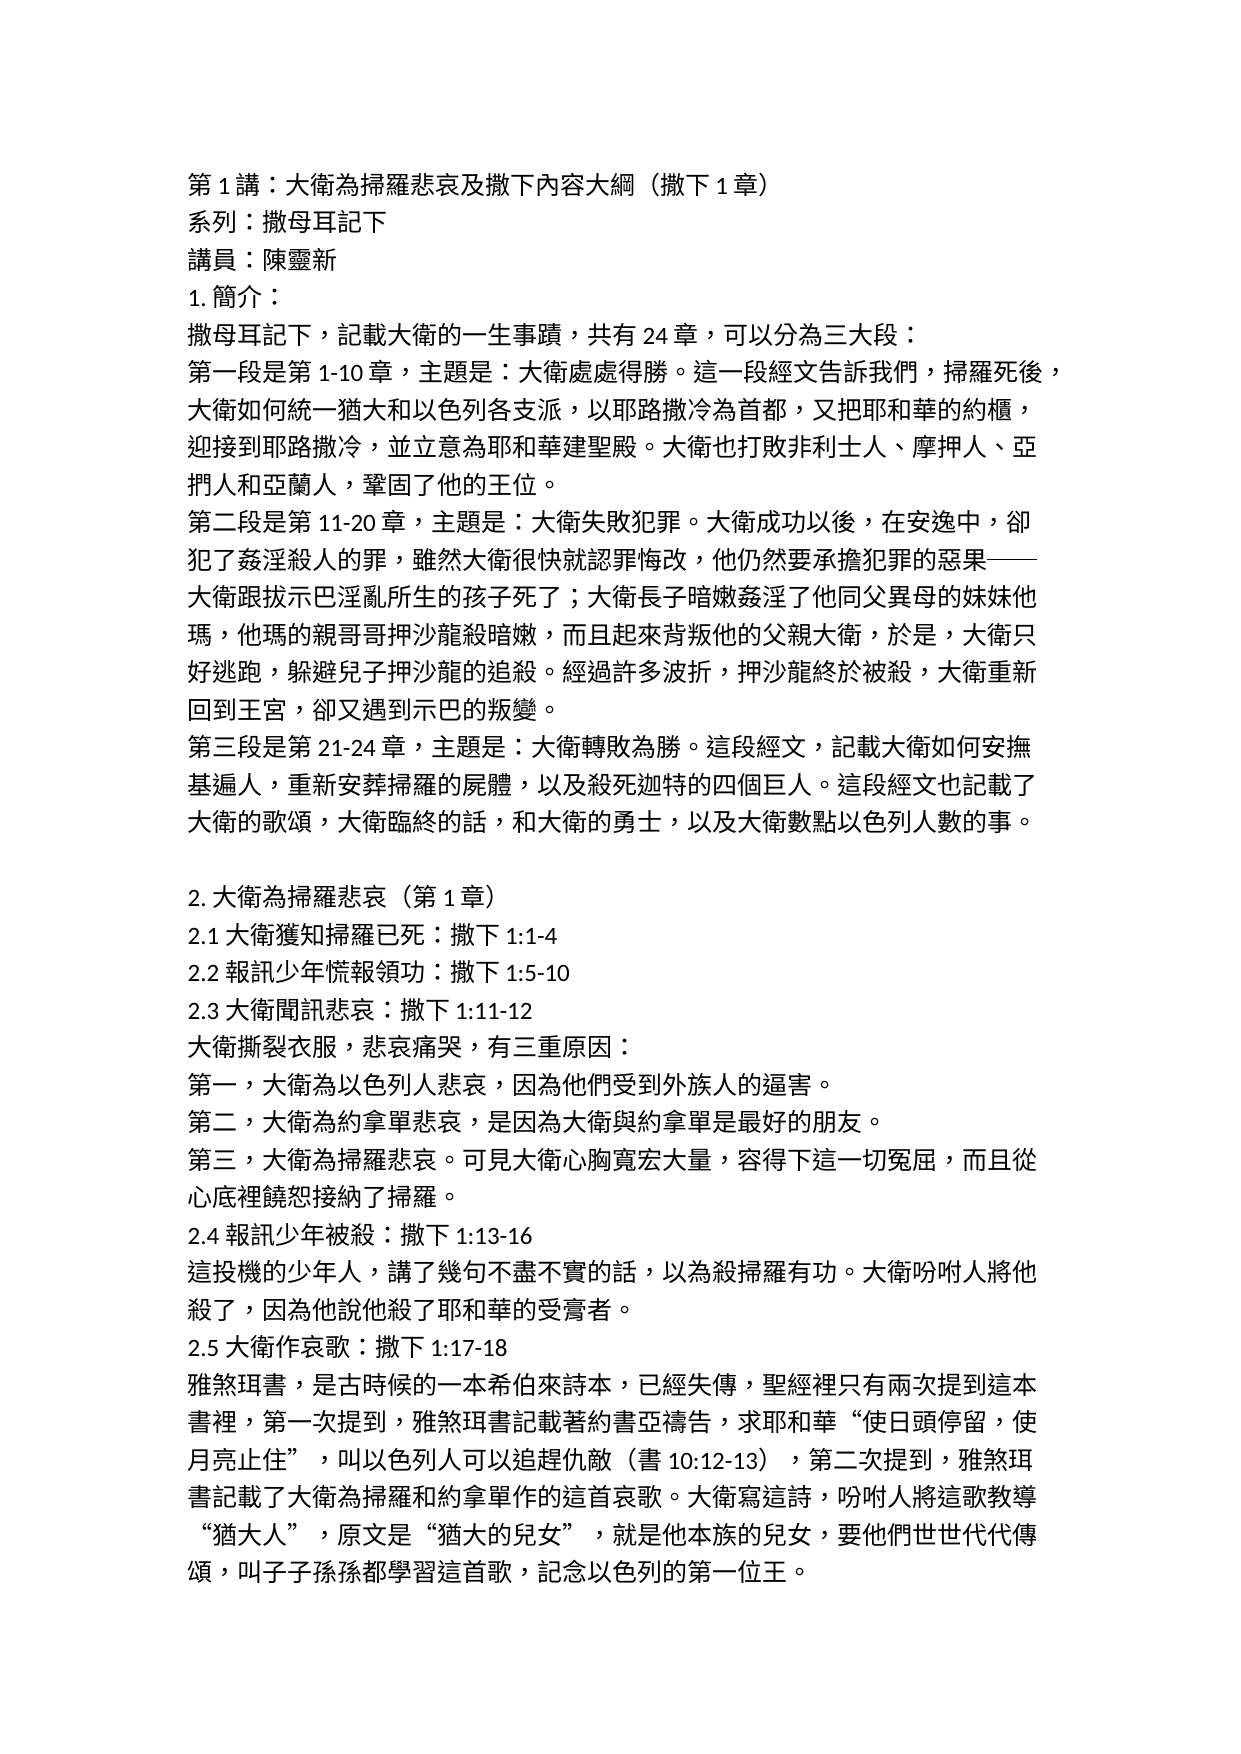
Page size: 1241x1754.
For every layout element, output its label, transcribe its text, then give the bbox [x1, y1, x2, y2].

text 講員：陳靈新 [187, 239, 1053, 277]
text 撒母耳記下，記載大衛的一生事蹟，共有24章，可以分為三大段： [187, 314, 1053, 352]
text 2.1 大衛獲知掃羅已死：撒下1:1-4 [187, 914, 1053, 952]
text 2. 大衛為掃羅悲哀（第1章） [187, 877, 1053, 914]
text 第二，大衛為約拿單悲哀，是因為大衛與約拿單是最好的朋友。 [187, 1102, 1053, 1139]
text 2.5 大衛作哀歌：撒下1:17-18 [187, 1327, 1053, 1364]
text 大衛撕裂衣服，悲哀痛哭，有三重原因： [187, 1027, 1053, 1064]
text 雅煞珥書，是古時候的一本希伯來詩本，已經失傳，聖經裡只有兩次提到這本書裡，第一次提到，雅煞珥書記載著約書亞禱告，求耶和華“使日頭停留，使月亮止住”，叫以色列人可以追趕仇敵（書10:12-13），第二次提到，雅煞珥書記載了大衛為掃羅和約拿單作的這首哀歌。大衛寫這詩，吩咐人將這歌教導“猶大人”，原文是“猶大的兒女”，就是他本族的兒女，要他們世世代代傳頌，叫子子孫孫都學習這首歌，記念以色列的第一位王。 [187, 1364, 1053, 1589]
text 這投機的少年人，講了幾句不盡不實的話，以為殺掃羅有功。大衛吩咐人將他殺了，因為他說他殺了耶和華的受膏者。 [187, 1252, 1053, 1327]
text 第一，大衛為以色列人悲哀，因為他們受到外族人的逼害。 [187, 1064, 1053, 1102]
text 系列：撒母耳記下 [187, 202, 1053, 239]
text 第二段是第11-20章，主題是：大衛失敗犯罪。大衛成功以後，在安逸中，卻犯了姦淫殺人的罪，雖然大衛很快就認罪悔改，他仍然要承擔犯罪的惡果──大衛跟拔示巴淫亂所生的孩子死了；大衛長子暗嫩姦淫了他同父異母的妹妹他瑪，他瑪的親哥哥押沙龍殺暗嫩，而且起來背叛他的父親大衛，於是，大衛只好逃跑，躲避兒子押沙龍的追殺。經過許多波折，押沙龍終於被殺，大衛重新回到王宮，卻又遇到示巴的叛變。 [187, 502, 1053, 727]
text 2.4 報訊少年被殺：撒下1:13-16 [187, 1214, 1053, 1252]
text 1. 簡介： [187, 277, 1053, 314]
text 2.3 大衛聞訊悲哀：撒下1:11-12 [187, 989, 1053, 1027]
text 第三，大衛為掃羅悲哀。可見大衛心胸寬宏大量，容得下這一切冤屈，而且從心底裡饒恕接納了掃羅。 [187, 1139, 1053, 1214]
text 第一段是第1-10章，主題是：大衛處處得勝。這一段經文告訴我們，掃羅死後，大衛如何統一猶大和以色列各支派，以耶路撒冷為首都，又把耶和華的約櫃，迎接到耶路撒冷，並立意為耶和華建聖殿。大衛也打敗非利士人、摩押人、亞捫人和亞蘭人，鞏固了他的王位。 [187, 352, 1053, 502]
text 第1講：大衛為掃羅悲哀及撒下內容大綱（撒下1章） [187, 164, 1053, 202]
text 2.2 報訊少年慌報領功：撒下1:5-10 [187, 952, 1053, 989]
text 第三段是第21-24章，主題是：大衛轉敗為勝。這段經文，記載大衛如何安撫基遍人，重新安葬掃羅的屍體，以及殺死迦特的四個巨人。這段經文也記載了大衛的歌頌，大衛臨終的話，和大衛的勇士，以及大衛數點以色列人數的事。 [187, 727, 1053, 839]
